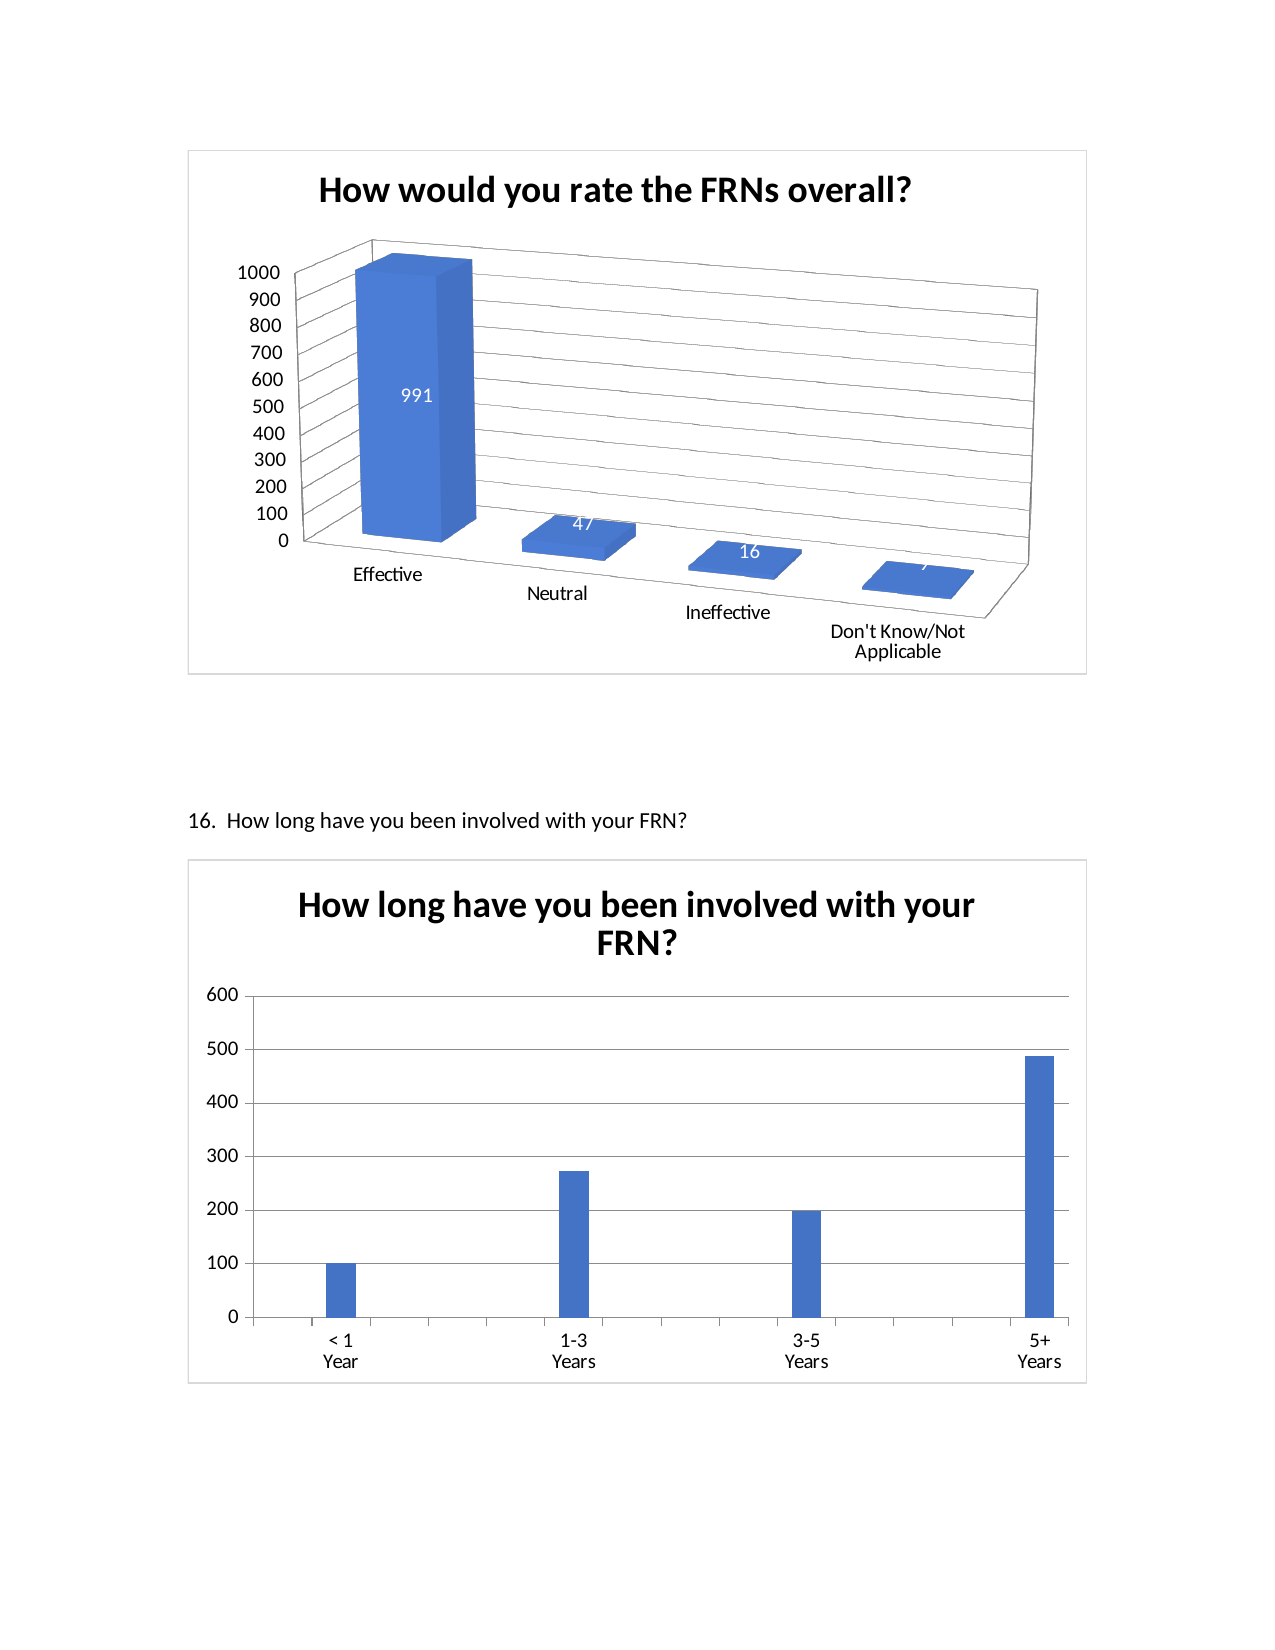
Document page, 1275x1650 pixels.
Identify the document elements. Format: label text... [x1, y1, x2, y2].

text 16. How long have you been involved with your FRN? [187, 806, 1125, 834]
